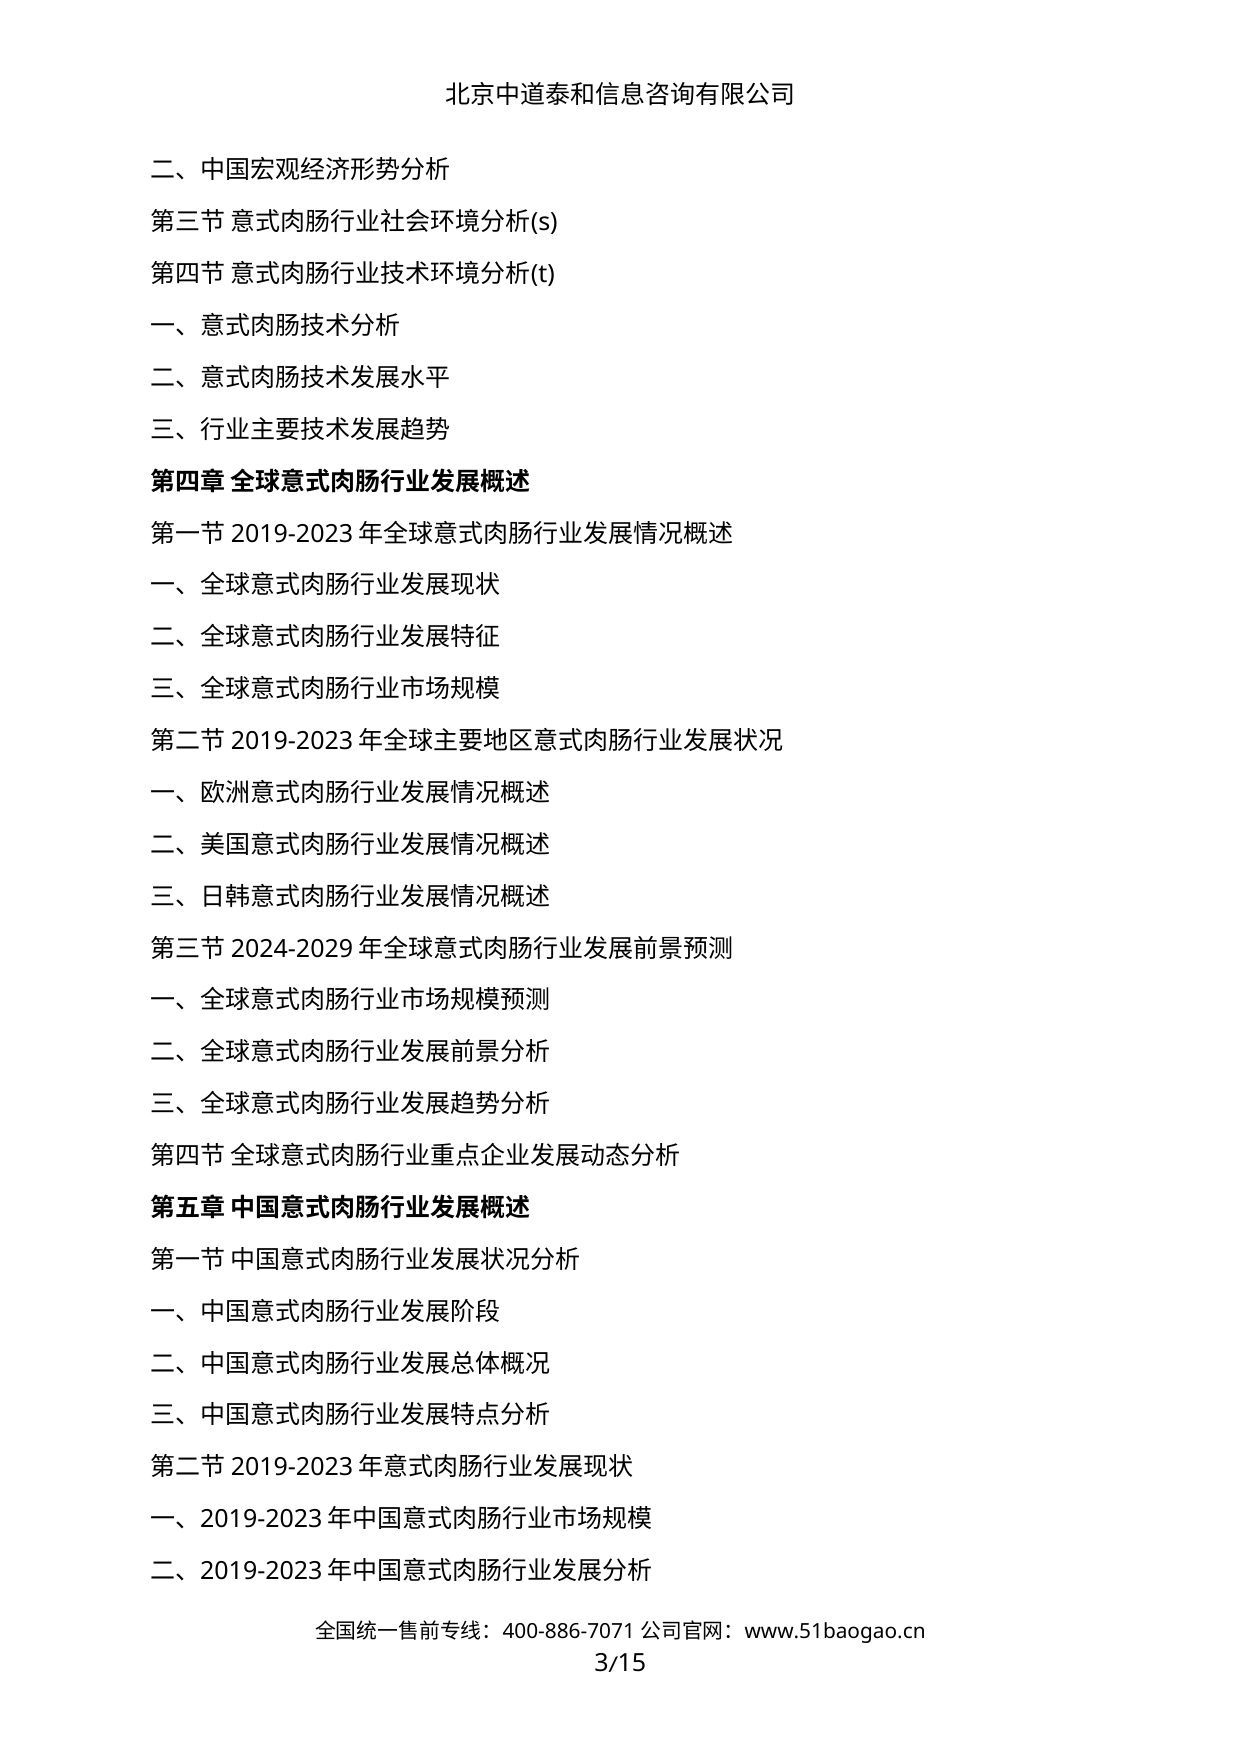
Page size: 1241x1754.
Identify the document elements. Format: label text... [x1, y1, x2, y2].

text 第二节 2019-2023年意式肉肠行业发展现状 [150, 1447, 1090, 1483]
text 第四节 全球意式肉肠行业重点企业发展动态分析 [150, 1136, 1090, 1172]
text 三、中国意式肉肠行业发展特点分析 [150, 1395, 1090, 1431]
text 第二节 2019-2023年全球主要地区意式肉肠行业发展状况 [150, 721, 1090, 757]
text 二、意式肉肠技术发展水平 [150, 357, 1090, 394]
text 第一节 中国意式肉肠行业发展状况分析 [150, 1239, 1090, 1276]
text 一、2019-2023年中国意式肉肠行业市场规模 [150, 1499, 1090, 1535]
text 一、全球意式肉肠行业发展现状 [150, 565, 1090, 601]
text 三、全球意式肉肠行业发展趋势分析 [150, 1084, 1090, 1120]
text 三、日韩意式肉肠行业发展情况概述 [150, 876, 1090, 912]
text 二、中国宏观经济形势分析 [150, 150, 1090, 186]
text 第三节 意式肉肠行业社会环境分析(s) [150, 202, 1090, 238]
text 二、全球意式肉肠行业发展前景分析 [150, 1032, 1090, 1068]
text 二、美国意式肉肠行业发展情况概述 [150, 824, 1090, 861]
text 一、全球意式肉肠行业市场规模预测 [150, 980, 1090, 1016]
text 第三节 2024-2029年全球意式肉肠行业发展前景预测 [150, 928, 1090, 964]
text 第一节 2019-2023年全球意式肉肠行业发展情况概述 [150, 513, 1090, 549]
text 二、2019-2023年中国意式肉肠行业发展分析 [150, 1551, 1090, 1587]
text 二、中国意式肉肠行业发展总体概况 [150, 1343, 1090, 1379]
text 第四章 全球意式肉肠行业发展概述 [150, 461, 1090, 497]
text 第四节 意式肉肠行业技术环境分析(t) [150, 254, 1090, 290]
text 三、行业主要技术发展趋势 [150, 409, 1090, 446]
text 三、全球意式肉肠行业市场规模 [150, 669, 1090, 705]
text 第五章 中国意式肉肠行业发展概述 [150, 1187, 1090, 1224]
text 一、中国意式肉肠行业发展阶段 [150, 1291, 1090, 1327]
text 一、意式肉肠技术分析 [150, 306, 1090, 342]
text 一、欧洲意式肉肠行业发展情况概述 [150, 772, 1090, 809]
text 二、全球意式肉肠行业发展特征 [150, 617, 1090, 653]
